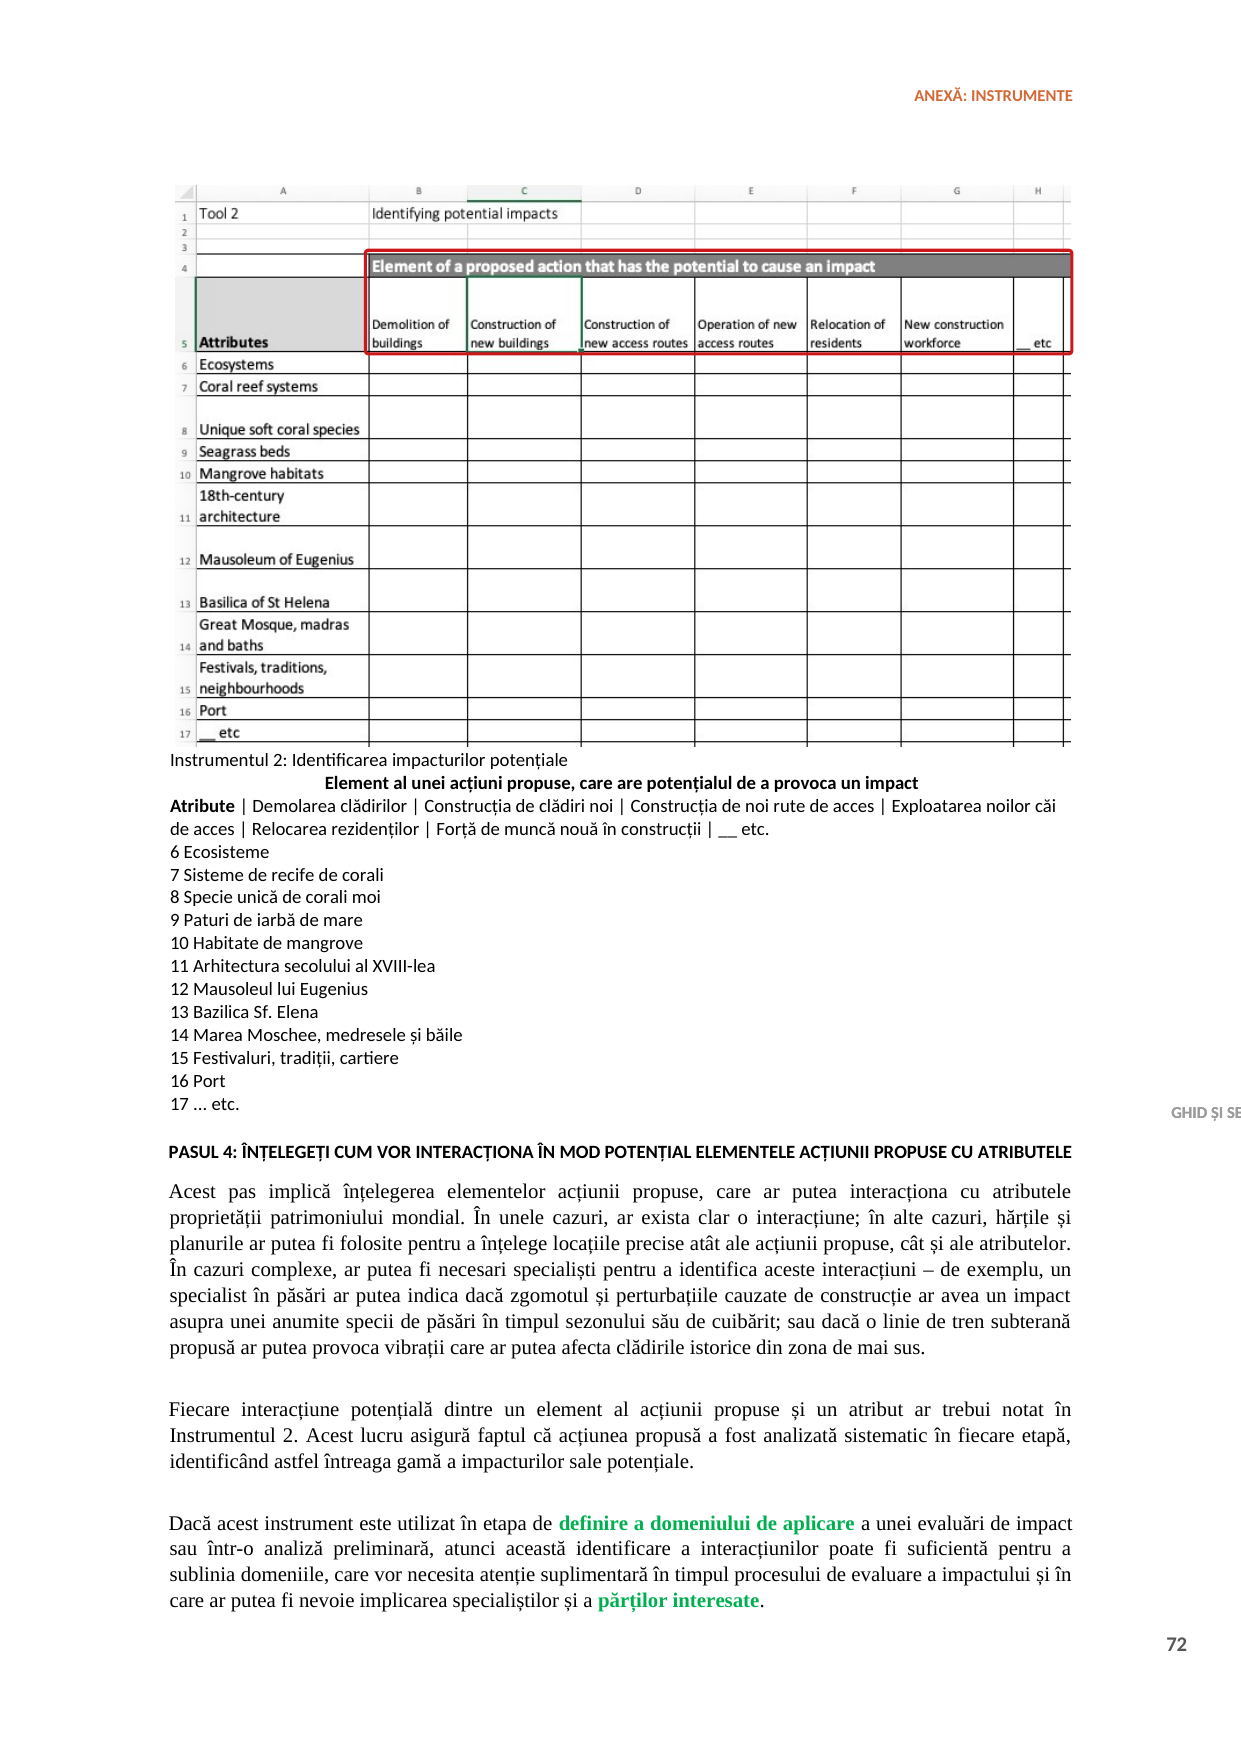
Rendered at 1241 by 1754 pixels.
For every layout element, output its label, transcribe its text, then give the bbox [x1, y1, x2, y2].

text 13 Bazilica Sf. Elena [170, 1000, 1074, 1023]
text 7 Sisteme de recife de corali [170, 863, 1074, 886]
text Instrumentul 2: Identificarea impacturilor potențiale [170, 748, 1074, 771]
subtitle PASUL 4: ÎNȚELEGEȚI CUM VOR INTERACȚIONA ÎN MOD POTENȚIAL ELEMENTELE ACȚIUNII PROPUSE CU ATRIBUTELE [168, 1141, 1074, 1164]
text Fiecare interacțiune potențială dintre un element al acțiunii propuse și un atribut ar trebui notat în Instrumentul 2. Acest lucru asigură faptul că acțiunea propusă a fost analizată sistematic în fiecare etapă, identificând astfel întreaga gamă a impacturilor sale potențiale. [168, 1397, 1073, 1473]
text 15 Festivaluri, tradiții, cartiere [170, 1046, 1074, 1069]
text Dacă acest instrument este utilizat în etapa de definire a domeniului de aplicare a unei evaluări de impact sau într-o analiză preliminară, atunci această identificare a interacțiunilor poate fi suficientă pentru a sublinia domeniile, care vor necesita atenție suplimentară în timpul procesului de evaluare a impactului și în care ar putea fi nevoie implicarea specialiștilor și a părților interesate. [168, 1510, 1073, 1612]
picture [175, 185, 1071, 747]
text 17 ... etc. [170, 1092, 1074, 1115]
text 11 Arhitectura secolului al XVIII-lea [170, 954, 1074, 977]
text 14 Marea Moschee, medresele și băile [170, 1023, 1074, 1046]
text Atribute | Demolarea clădirilor | Construcția de clădiri noi | Construcția de noi rute de acces | Exploatarea noilor căi de acces | Relocarea rezidenților | Forță de muncă nouă în construcții | __ etc. [170, 794, 1074, 840]
text 10 Habitate de mangrove [170, 931, 1074, 954]
text 6 Ecosisteme [170, 840, 1074, 863]
text 8 Specie unică de corali moi [170, 886, 1074, 908]
text Acest pas implică înțelegerea elementelor acțiunii propuse, care ar putea interacționa cu atributele proprietății patrimoniului mondial. În unele cazuri, ar exista clar o interacțiune; în alte cazuri, hărțile și planurile ar putea fi folosite pentru a înțelege locațiile precise atât ale acțiunii propuse, cât și ale atributelor. În cazuri complexe, ar putea fi necesari specialiști pentru a identifica aceste interacțiuni – de exemplu, un specialist în păsări ar putea indica dacă zgomotul și perturbațiile cauzate de construcție ar avea un impact asupra unei anumite specii de păsări în timpul sezonului său de cuibărit; sau dacă o linie de tren subterană propusă ar putea provoca vibrații care ar putea afecta clădirile istorice din zona de mai sus. [168, 1179, 1073, 1359]
text 16 Port [170, 1069, 1074, 1092]
text Element al unei acțiuni propuse, care are potențialul de a provoca un impact [170, 771, 1074, 794]
text 12 Mausoleul lui Eugenius [170, 977, 1074, 1000]
picture [367, 252, 1070, 352]
text 9 Paturi de iarbă de mare [170, 908, 1074, 931]
